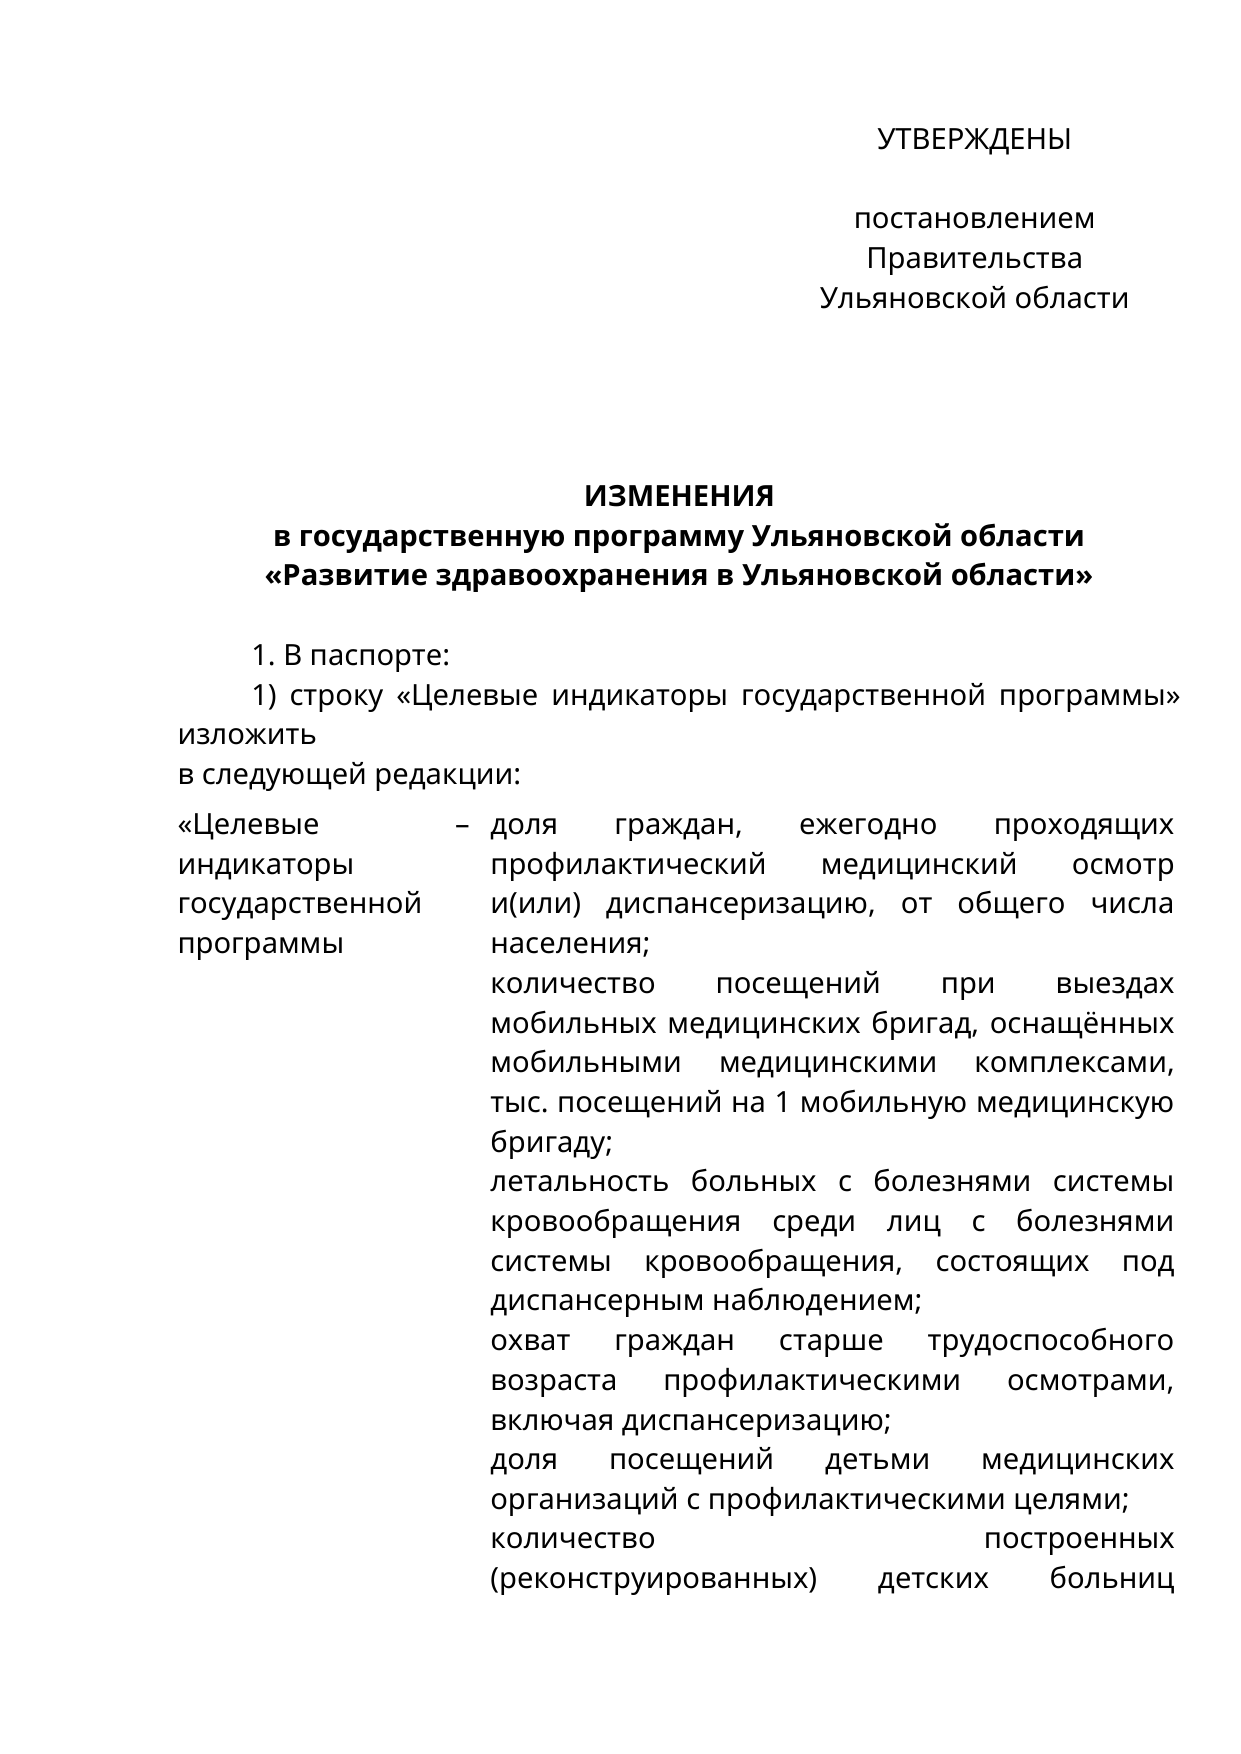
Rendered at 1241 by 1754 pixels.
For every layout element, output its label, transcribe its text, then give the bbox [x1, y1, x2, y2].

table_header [484, 793, 1181, 1608]
text 1) строку «Целевые индикаторы государственной программы» изложить в следующей редакции: [177, 674, 1181, 793]
text УТВЕРЖДЕНЫ [768, 118, 1181, 158]
text в государственную программу Ульяновской области [177, 515, 1181, 555]
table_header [171, 793, 448, 1608]
text 1. В паспорте: [177, 634, 1181, 674]
text постановлением Правительства [768, 197, 1181, 277]
text ИЗМЕНЕНИЯ [177, 475, 1181, 515]
text Ульяновской области [768, 277, 1181, 317]
table_header – [448, 793, 484, 1608]
text «Развитие здравоохранения в Ульяновской области» [177, 555, 1181, 594]
